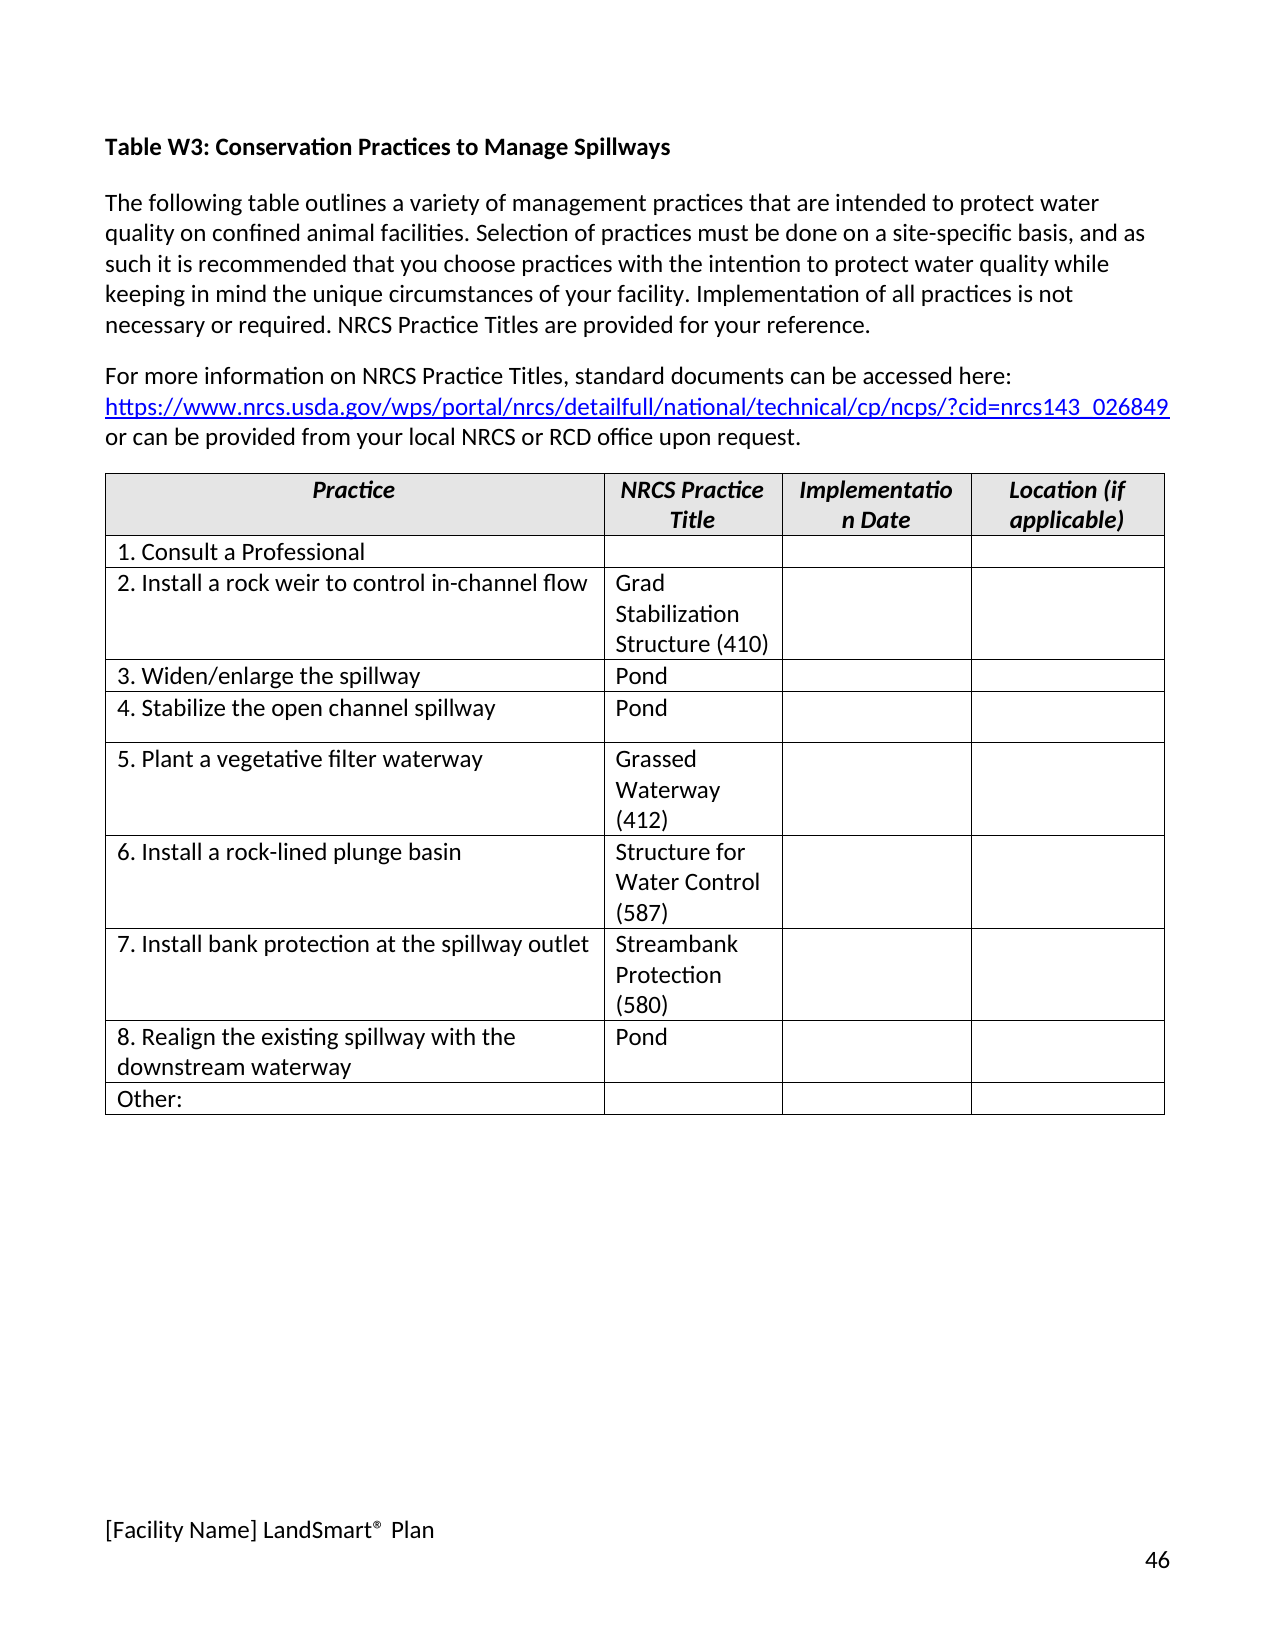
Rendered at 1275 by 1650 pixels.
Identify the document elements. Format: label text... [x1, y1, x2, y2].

table_cell [972, 743, 1164, 835]
table_cell [783, 929, 971, 1020]
table_cell Grad Stabilization Structure (410) [605, 568, 782, 659]
table_cell [783, 836, 971, 927]
table_header Location (if applicable) [972, 474, 1164, 535]
table_cell [972, 836, 1164, 927]
table_cell 8. Realign the existing spillway with the downstream waterway [106, 1021, 604, 1082]
table_header Implementation Date [783, 474, 971, 535]
table_cell 7. Install bank protection at the spillway outlet [106, 929, 604, 1020]
table_cell 4. Stabilize the open channel spillway [106, 692, 604, 742]
table_cell [783, 692, 971, 742]
table_cell [783, 660, 971, 691]
table_cell 5. Plant a vegetative filter waterway [106, 743, 604, 835]
table_cell 3. Widen/enlarge the spillway [106, 660, 604, 691]
text For more information on NRCS Practice Titles, standard documents can be accessed here: https://www.nrcs.usda.gov/wps/portal/nrcs/detailfull/national/technical/cp/ncps/?cid=nrcs143_026849 or can be provided from your local NRCS or RCD office upon request. [105, 361, 1170, 417]
table_cell [972, 660, 1164, 691]
table_cell [972, 536, 1164, 567]
table_cell [783, 743, 971, 835]
table_cell Pond [605, 692, 782, 742]
table_cell [972, 1083, 1164, 1114]
table_cell [972, 1021, 1164, 1082]
table_cell Pond [605, 1021, 782, 1082]
table_header Practice [106, 474, 604, 535]
table_cell [972, 929, 1164, 1020]
table_cell [972, 692, 1164, 742]
table_header NRCS Practice Title [605, 474, 782, 535]
table_cell Pond [605, 660, 782, 691]
table_cell [783, 1083, 971, 1114]
table_cell Streambank Protection (580) [605, 929, 782, 1020]
table_cell [972, 568, 1164, 659]
text Table W3: Conservation Practices to Manage Spillways [105, 131, 1170, 162]
table_cell [783, 568, 971, 659]
table_cell Other: [106, 1083, 604, 1114]
table_cell [605, 536, 782, 567]
table_cell [783, 1021, 971, 1082]
text The following table outlines a variety of management practices that are intended to protect water quality on confined animal facilities. Selection of practices must be done on a site-specific basis, and as such it is recommended that you choose practices with the intention to protect water quality while keeping in mind the unique circumstances of your facility. Implementation of all practices is not necessary or required. NRCS Practice Titles are provided for your reference. [105, 187, 1170, 340]
table_cell Structure for Water Control (587) [605, 836, 782, 927]
table_cell Grassed Waterway (412) [605, 743, 782, 835]
text For more information on NRCS Practice Titles, standard documents can be accessed here: https://www.nrcs.usda.gov/wps/portal/nrcs/detailfull/national/technical/cp/ncps/?cid=nrcs143_026849 or can be provided from your local NRCS or RCD office upon request. [105, 419, 1170, 452]
table_cell 2. Install a rock weir to control in-channel flow [106, 568, 604, 659]
table_cell [783, 536, 971, 567]
table_cell 6. Install a rock-lined plunge basin [106, 836, 604, 927]
table_cell [605, 1083, 782, 1114]
table_cell 1. Consult a Professional [106, 536, 604, 567]
